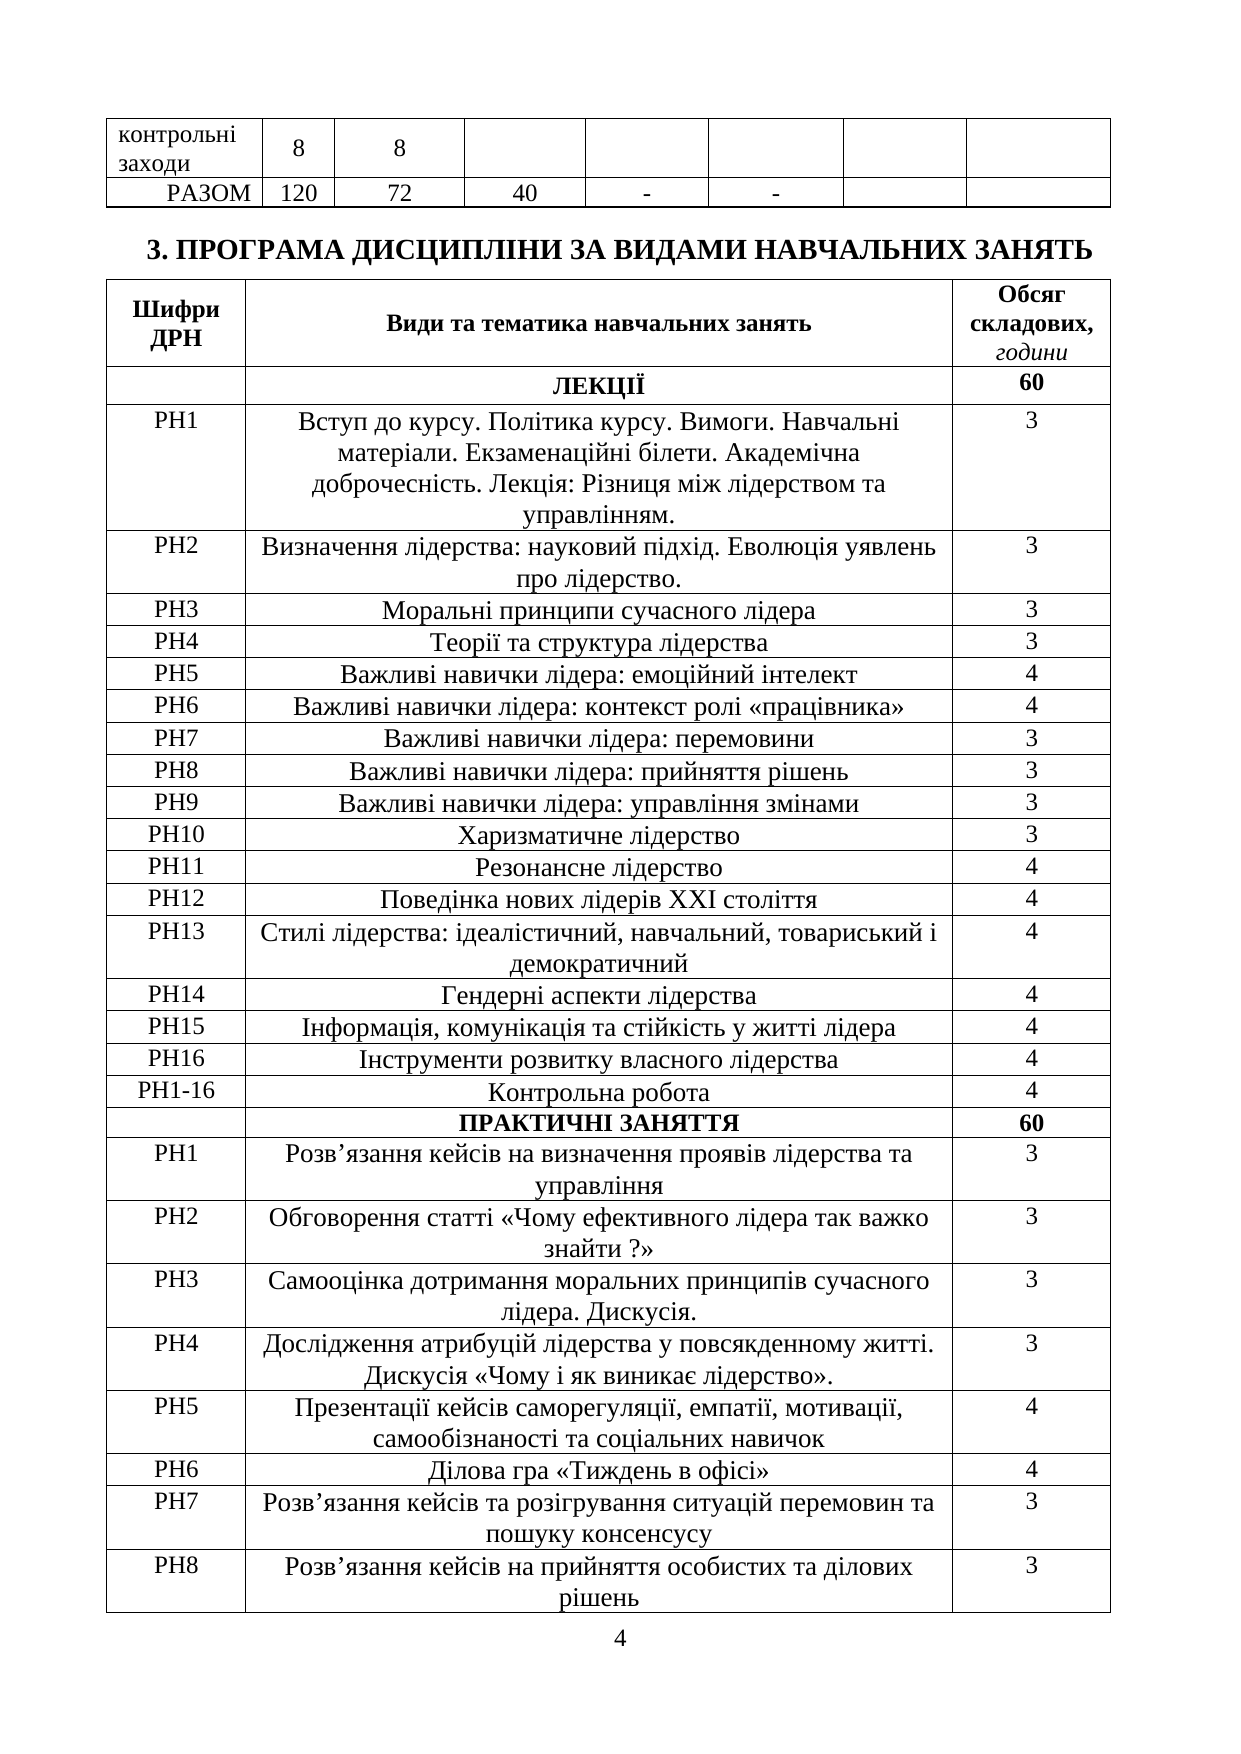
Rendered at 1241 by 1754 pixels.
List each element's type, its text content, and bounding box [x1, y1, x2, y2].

table_cell контрольні заходи [107, 119, 262, 177]
table_cell [107, 1108, 245, 1137]
table_cell [844, 178, 966, 206]
table_cell 3 [953, 1201, 1110, 1263]
table_cell 72 [335, 178, 464, 206]
table_cell [465, 119, 585, 177]
table_cell 3 [953, 531, 1110, 593]
table_header Обсяг складових, години [953, 280, 1110, 366]
table_cell РН14 [107, 979, 245, 1010]
table_cell РН1-16 [107, 1076, 245, 1107]
table_cell РН15 [107, 1011, 245, 1042]
table_cell РН6 [107, 1454, 245, 1485]
table_cell Обговорення статті «Чому ефективного лідера так важко знайти ?» [246, 1201, 952, 1263]
table_cell Розв’язання кейсів на прийняття особистих та ділових рішень [246, 1550, 952, 1612]
table_cell Розв’язання кейсів та розігрування ситуацій перемовин та пошуку консенсусу [246, 1486, 952, 1549]
table_cell 3 [953, 723, 1110, 754]
table_cell РН12 [107, 884, 245, 915]
table_cell Ділова гра «Тиждень в офісі» [246, 1454, 952, 1485]
table_cell Самооцінка дотримання моральних принципів сучасного лідера. Дискусія. [246, 1264, 952, 1327]
table_cell 4 [953, 979, 1110, 1010]
table_cell 3 [953, 1138, 1110, 1200]
table_cell Дослідження атрибуцій лідерства у повсякденному житті. Дискусія «Чому і як виникає лідерство». [246, 1328, 952, 1390]
table_cell Важливі навички лідера: прийняття рішень [246, 755, 952, 786]
table_cell Презентації кейсів саморегуляції, емпатії, мотивації, самообізнаності та соціальних навичок [246, 1391, 952, 1453]
table_cell 4 [953, 1011, 1110, 1042]
table_cell Важливі навички лідера: емоційний інтелект [246, 658, 952, 689]
table_cell Гендерні аспекти лідерства [246, 979, 952, 1010]
table_cell РН5 [107, 1391, 245, 1453]
table_cell Поведінка нових лідерів ХХІ століття [246, 884, 952, 915]
table_cell Визначення лідерства: науковий підхід. Еволюція уявлень про лідерство. [246, 531, 952, 593]
table_cell [709, 119, 843, 177]
table_cell 4 [953, 851, 1110, 882]
table_cell 4 [953, 1454, 1110, 1485]
table_cell Харизматичне лідерство [246, 819, 952, 850]
table_cell 3 [953, 1486, 1110, 1549]
table_cell 3 [953, 405, 1110, 529]
table_cell РН2 [107, 1201, 245, 1263]
table_cell 4 [953, 1076, 1110, 1107]
table_cell 3 [953, 787, 1110, 818]
table_cell РН7 [107, 723, 245, 754]
table_cell 3 [953, 1550, 1110, 1612]
table_cell РАЗОМ [107, 178, 262, 206]
table_cell 4 [953, 916, 1110, 978]
table_cell 4 [953, 690, 1110, 722]
table_cell Важливі навички лідера: контекст ролі «працівника» [246, 690, 952, 722]
table_cell РН3 [107, 594, 245, 625]
table_cell РН9 [107, 787, 245, 818]
table_cell Теорії та структура лідерства [246, 626, 952, 657]
table_cell 4 [953, 658, 1110, 689]
table_cell 3 [953, 626, 1110, 657]
table_cell 4 [953, 1044, 1110, 1074]
table_cell ЛЕКЦІЇ [246, 367, 952, 404]
table_cell РН4 [107, 626, 245, 657]
table_cell Контрольна робота [246, 1076, 952, 1107]
table_cell [967, 178, 1110, 206]
table_cell Моральні принципи сучасного лідера [246, 594, 952, 625]
table_cell - [709, 178, 843, 206]
table_cell РН1 [107, 405, 245, 529]
subtitle 3. ПРОГРАМА ДИСЦИПЛІНИ ЗА ВИДАМИ НАВЧАЛЬНИХ ЗАНЯТЬ [118, 232, 1122, 266]
table_cell - [586, 178, 708, 206]
table_cell РН11 [107, 851, 245, 882]
table_cell [967, 119, 1110, 177]
table_cell Важливі навички лідера: управління змінами [246, 787, 952, 818]
table_cell РН1 [107, 1138, 245, 1200]
table_cell 40 [465, 178, 585, 206]
table_cell 3 [953, 1264, 1110, 1327]
table_cell [844, 119, 966, 177]
table_cell РН4 [107, 1328, 245, 1390]
table_cell 3 [953, 1328, 1110, 1390]
table_cell [107, 367, 245, 404]
table_cell Важливі навички лідера: перемовини [246, 723, 952, 754]
table_cell 4 [953, 1391, 1110, 1453]
table_cell РН5 [107, 658, 245, 689]
table_cell 120 [263, 178, 334, 206]
table_cell Інструменти розвитку власного лідерства [246, 1044, 952, 1074]
table_cell 60 [953, 1108, 1110, 1137]
table_header Види та тематика навчальних занять [246, 280, 952, 366]
table_cell РН7 [107, 1486, 245, 1549]
table_cell 8 [335, 119, 464, 177]
table_cell РН3 [107, 1264, 245, 1327]
table_cell Резонансне лідерство [246, 851, 952, 882]
table_cell РН6 [107, 690, 245, 722]
table_cell ПРАКТИЧНІ ЗАНЯТТЯ [246, 1108, 952, 1137]
table_cell 4 [953, 884, 1110, 915]
table_cell 3 [953, 819, 1110, 850]
table_cell Розв’язання кейсів на визначення проявів лідерства та управління [246, 1138, 952, 1200]
table_cell РН10 [107, 819, 245, 850]
table_cell 8 [263, 119, 334, 177]
table_cell Стилі лідерства: ідеалістичний, навчальний, товариський і демократичний [246, 916, 952, 978]
table_cell Вступ до курсу. Політика курсу. Вимоги. Навчальні матеріали. Екзаменаційні білети. Академічна доброчесність. Лекція: Різниця між лідерством та управлінням. [246, 405, 952, 529]
table_cell РН8 [107, 755, 245, 786]
table_cell [586, 119, 708, 177]
table_cell РН13 [107, 916, 245, 978]
table_cell РН8 [107, 1550, 245, 1612]
table_cell 3 [953, 755, 1110, 786]
table_cell РН16 [107, 1044, 245, 1074]
table_cell 3 [953, 594, 1110, 625]
table_header Шифри ДРН [107, 280, 245, 366]
table_cell Інформація, комунікація та стійкість у житті лідера [246, 1011, 952, 1042]
table_cell 60 [953, 367, 1110, 404]
table_cell РН2 [107, 531, 245, 593]
